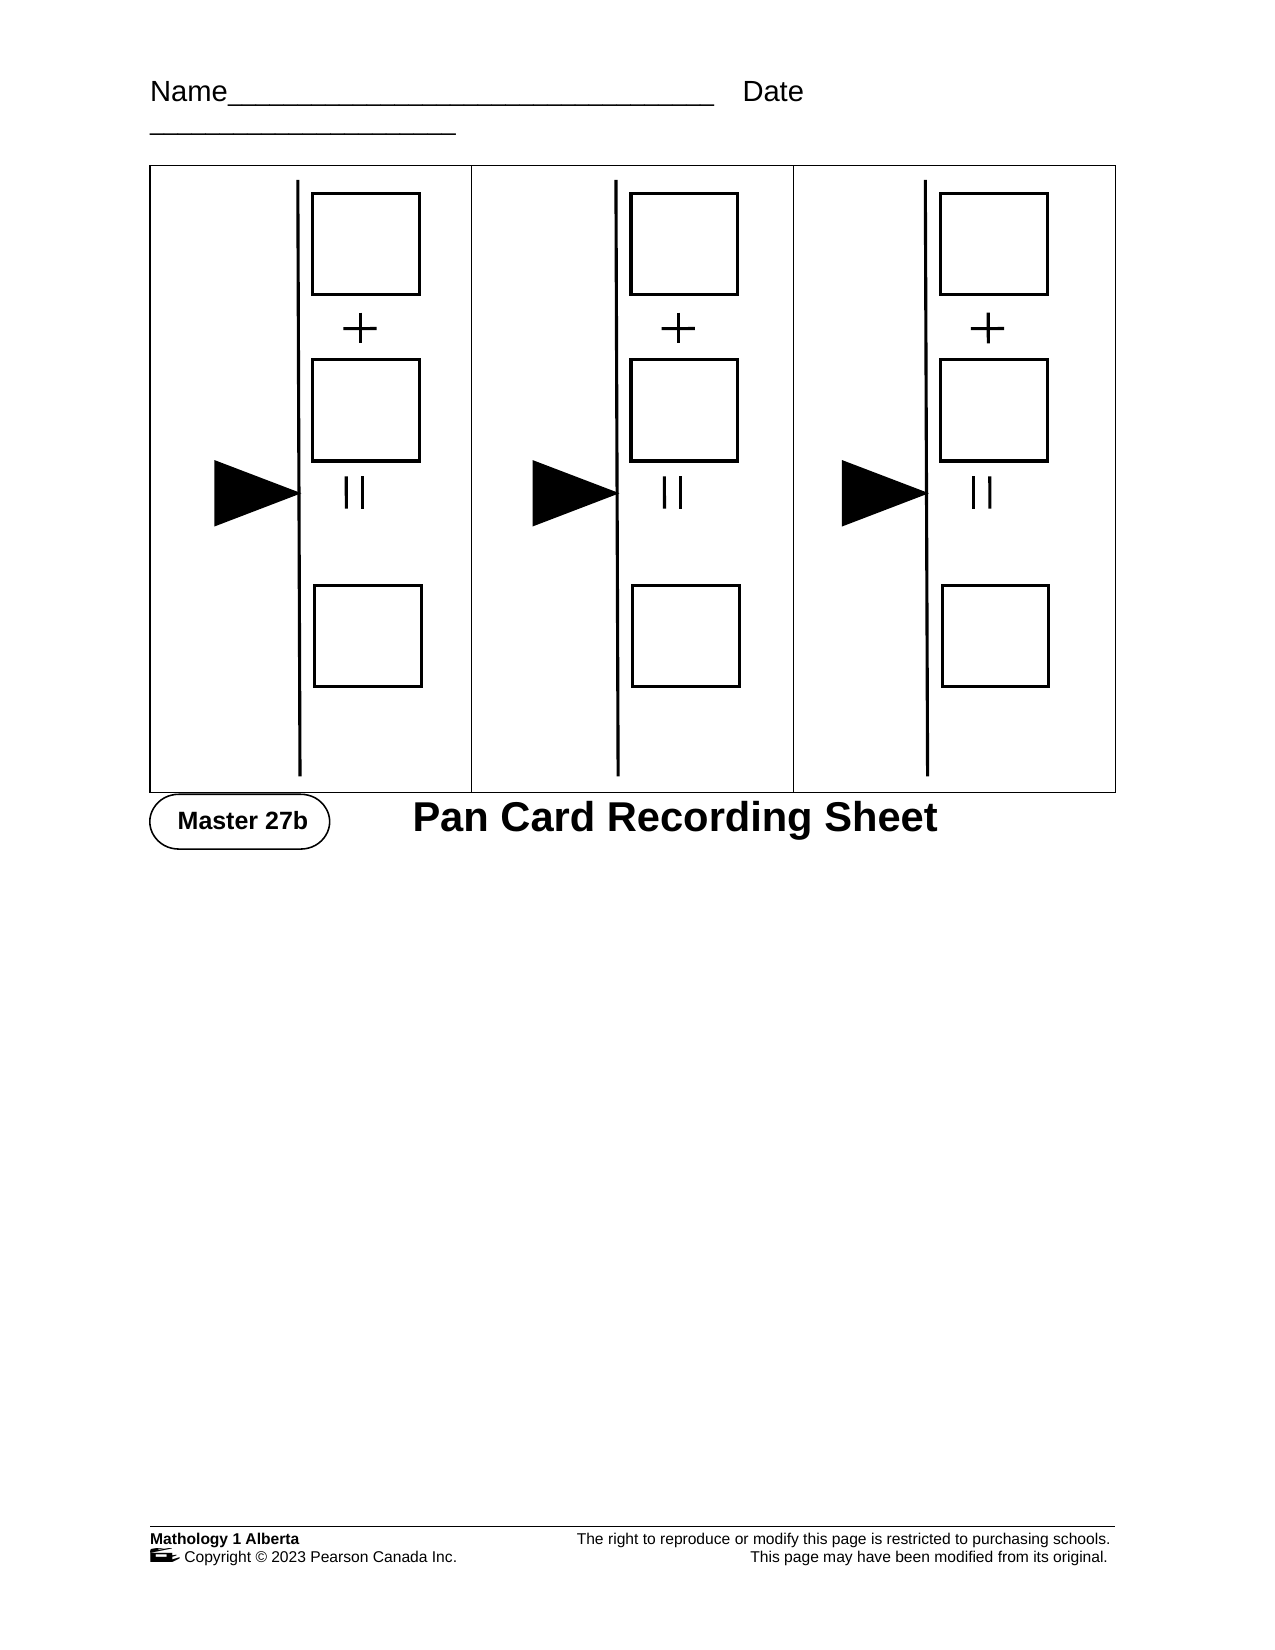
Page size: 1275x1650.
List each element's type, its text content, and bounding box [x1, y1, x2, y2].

table_cell [472, 166, 793, 792]
table_cell [151, 166, 471, 792]
table_cell [794, 166, 1115, 792]
picture [150, 1548, 180, 1562]
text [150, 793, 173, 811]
text Pan Card Recording Sheet [307, 793, 1125, 841]
